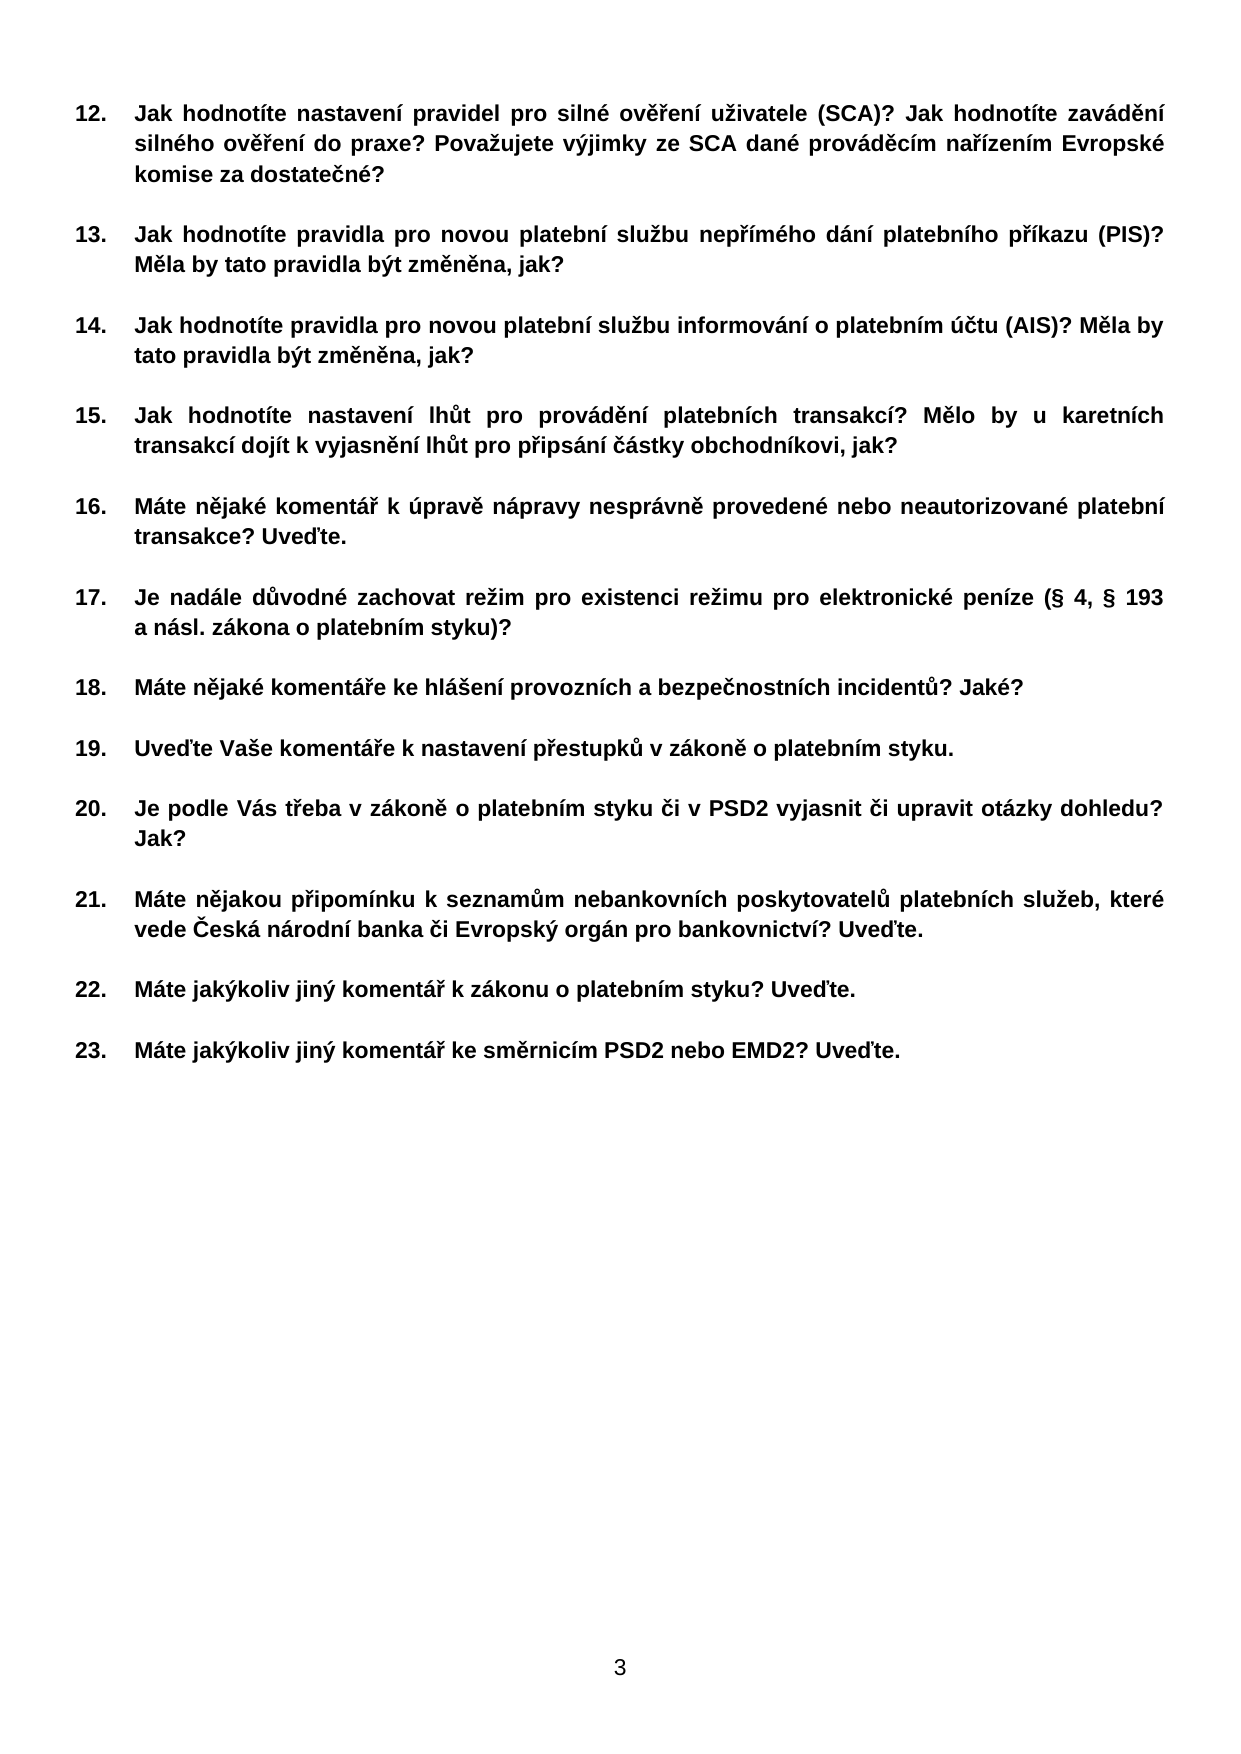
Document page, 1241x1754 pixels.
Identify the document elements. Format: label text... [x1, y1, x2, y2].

list Je nadále důvodné zachovat režim pro existenci režimu pro elektronické peníze (§ 4, § 193 a násl. zákona o platebním styku)? [75, 583, 1165, 640]
list Máte jakýkoliv jiný komentář k zákonu o platebním styku? Uveďte. [75, 976, 1165, 1003]
list Uveďte Vaše komentáře k nastavení přestupků v zákoně o platebním styku. [75, 734, 1165, 761]
list Jak hodnotíte nastavení lhůt pro provádění platebních transakcí? Mělo by u karetních transakcí dojít k vyjasnění lhůt pro připsání částky obchodníkovi, jak? [75, 402, 1165, 459]
list Jak hodnotíte nastavení pravidel pro silné ověření uživatele (SCA)? Jak hodnotíte zavádění silného ověření do praxe? Považujete výjimky ze SCA dané prováděcím nařízením Evropské komise za dostatečné? [75, 100, 1165, 187]
list Jak hodnotíte pravidla pro novou platební službu nepřímého dání platebního příkazu (PIS)? Měla by tato pravidla být změněna, jak? [75, 221, 1165, 278]
list Máte nějakou připomínku k seznamům nebankovních poskytovatelů platebních služeb, které vede Česká národní banka či Evropský orgán pro bankovnictví? Uveďte. [75, 886, 1165, 942]
list Jak hodnotíte pravidla pro novou platební službu informování o platebním účtu (AIS)? Měla by tato pravidla být změněna, jak? [75, 312, 1165, 368]
list Máte jakýkoliv jiný komentář ke směrnicím PSD2 nebo EMD2? Uveďte. [75, 1037, 1165, 1063]
list Máte nějaké komentář k úpravě nápravy nesprávně provedené nebo neautorizované platební transakce? Uveďte. [75, 493, 1165, 549]
list Máte nějaké komentáře ke hlášení provozních a bezpečnostních incidentů? Jaké? [75, 674, 1165, 701]
list Je podle Vás třeba v zákoně o platebním styku či v PSD2 vyjasnit či upravit otázky dohledu? Jak? [75, 795, 1165, 852]
